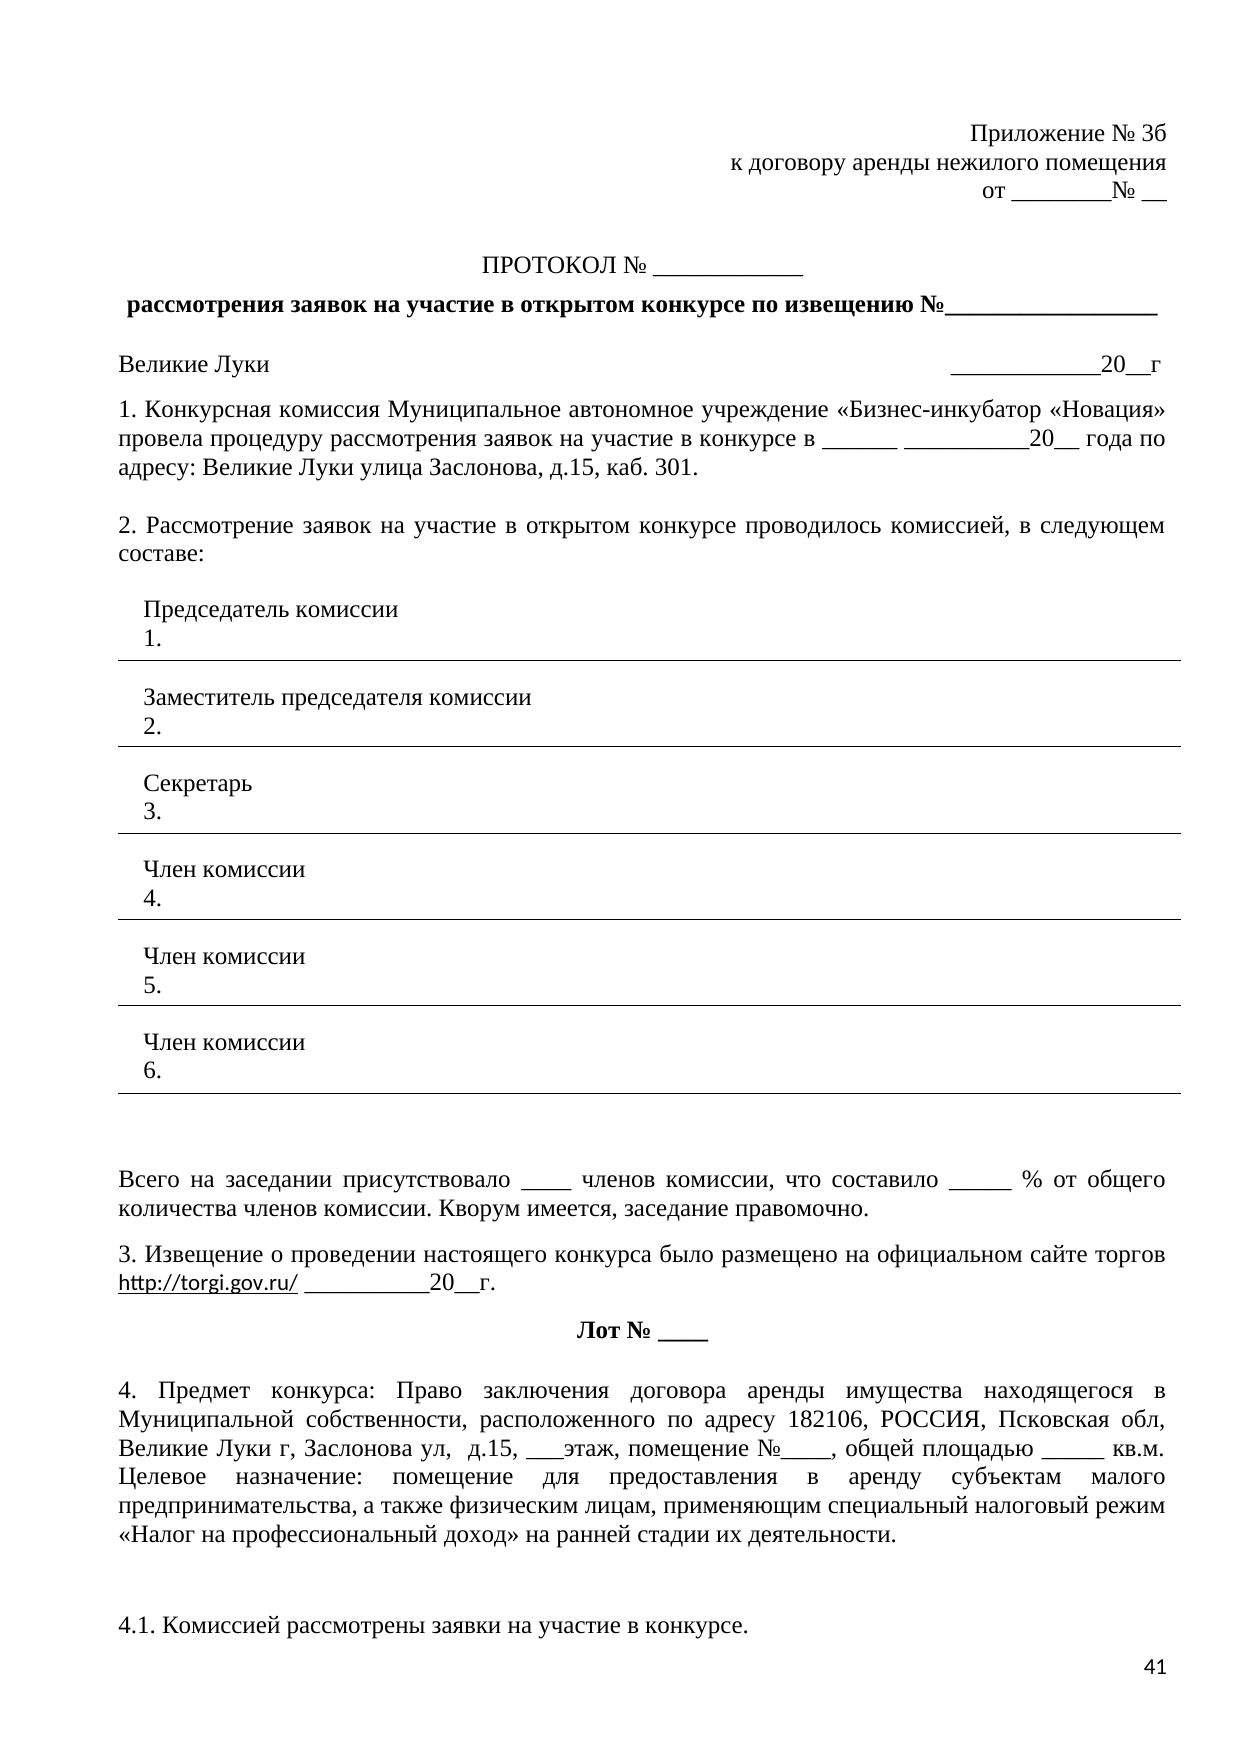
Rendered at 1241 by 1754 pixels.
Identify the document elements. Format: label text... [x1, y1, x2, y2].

text Всего на заседании присутствовало ____ членов комиссии, что составило _____ % от общего количества членов комиссии. Кворум имеется, заседание правомочно. [118, 1164, 1167, 1222]
table_cell Член комиссии 4. [118, 834, 1181, 919]
table_cell Член комиссии 6. [118, 1006, 1181, 1093]
text Великие Луки ____________20__г [118, 349, 1167, 378]
text 4. Предмет конкурса: Право заключения договора аренды имущества находящегося в Муниципальной собственности, расположенного по адресу 182106, РОССИЯ, Псковская обл, Великие Луки г, Заслонова ул, д.15, ___этаж, помещение №____, общей площадью _____ кв.м. Целевое назначение: помещение для предоставления в аренду субъектам малого предпринимательства, а также физическим лицам, применяющим специальный налоговый режим «Налог на профессиональный доход» на ранней стадии их деятельности. [118, 1375, 1167, 1548]
text 3. Извещение о проведении настоящего конкурса было размещено на официальном сайте торгов http://torgi.gov.ru/ __________20__г. [118, 1239, 1167, 1296]
text Лот № ____ [118, 1315, 1167, 1344]
table_cell Член комиссии 5. [118, 920, 1181, 1005]
table_cell Секретарь 3. [118, 747, 1181, 832]
text ПРОТОКОЛ № ____________ [118, 250, 1167, 278]
table_header Председатель комиссии 1. [118, 574, 1181, 660]
text от ________№ __ [118, 176, 1167, 204]
text Приложение № 3б [118, 118, 1167, 147]
text 2. Рассмотрение заявок на участие в открытом конкурсе проводилось комиссией, в следующем составе: [118, 510, 1167, 567]
text 1. Конкурсная комиссия Муниципальное автономное учреждение «Бизнес-инкубатор «Новация» провела процедуру рассмотрения заявок на участие в конкурсе в ______ __________20__ года по адресу: Великие Луки улица Заслонова, д.15, каб. 301. [118, 394, 1167, 481]
text рассмотрения заявок на участие в открытом конкурсе по извещению №_________________ [118, 289, 1167, 318]
table_cell Заместитель председателя комиссии 2. [118, 661, 1181, 746]
text к договору аренды нежилого помещения [118, 147, 1167, 176]
text 4.1. Комиссией рассмотрены заявки на участие в конкурсе. [118, 1610, 1167, 1639]
